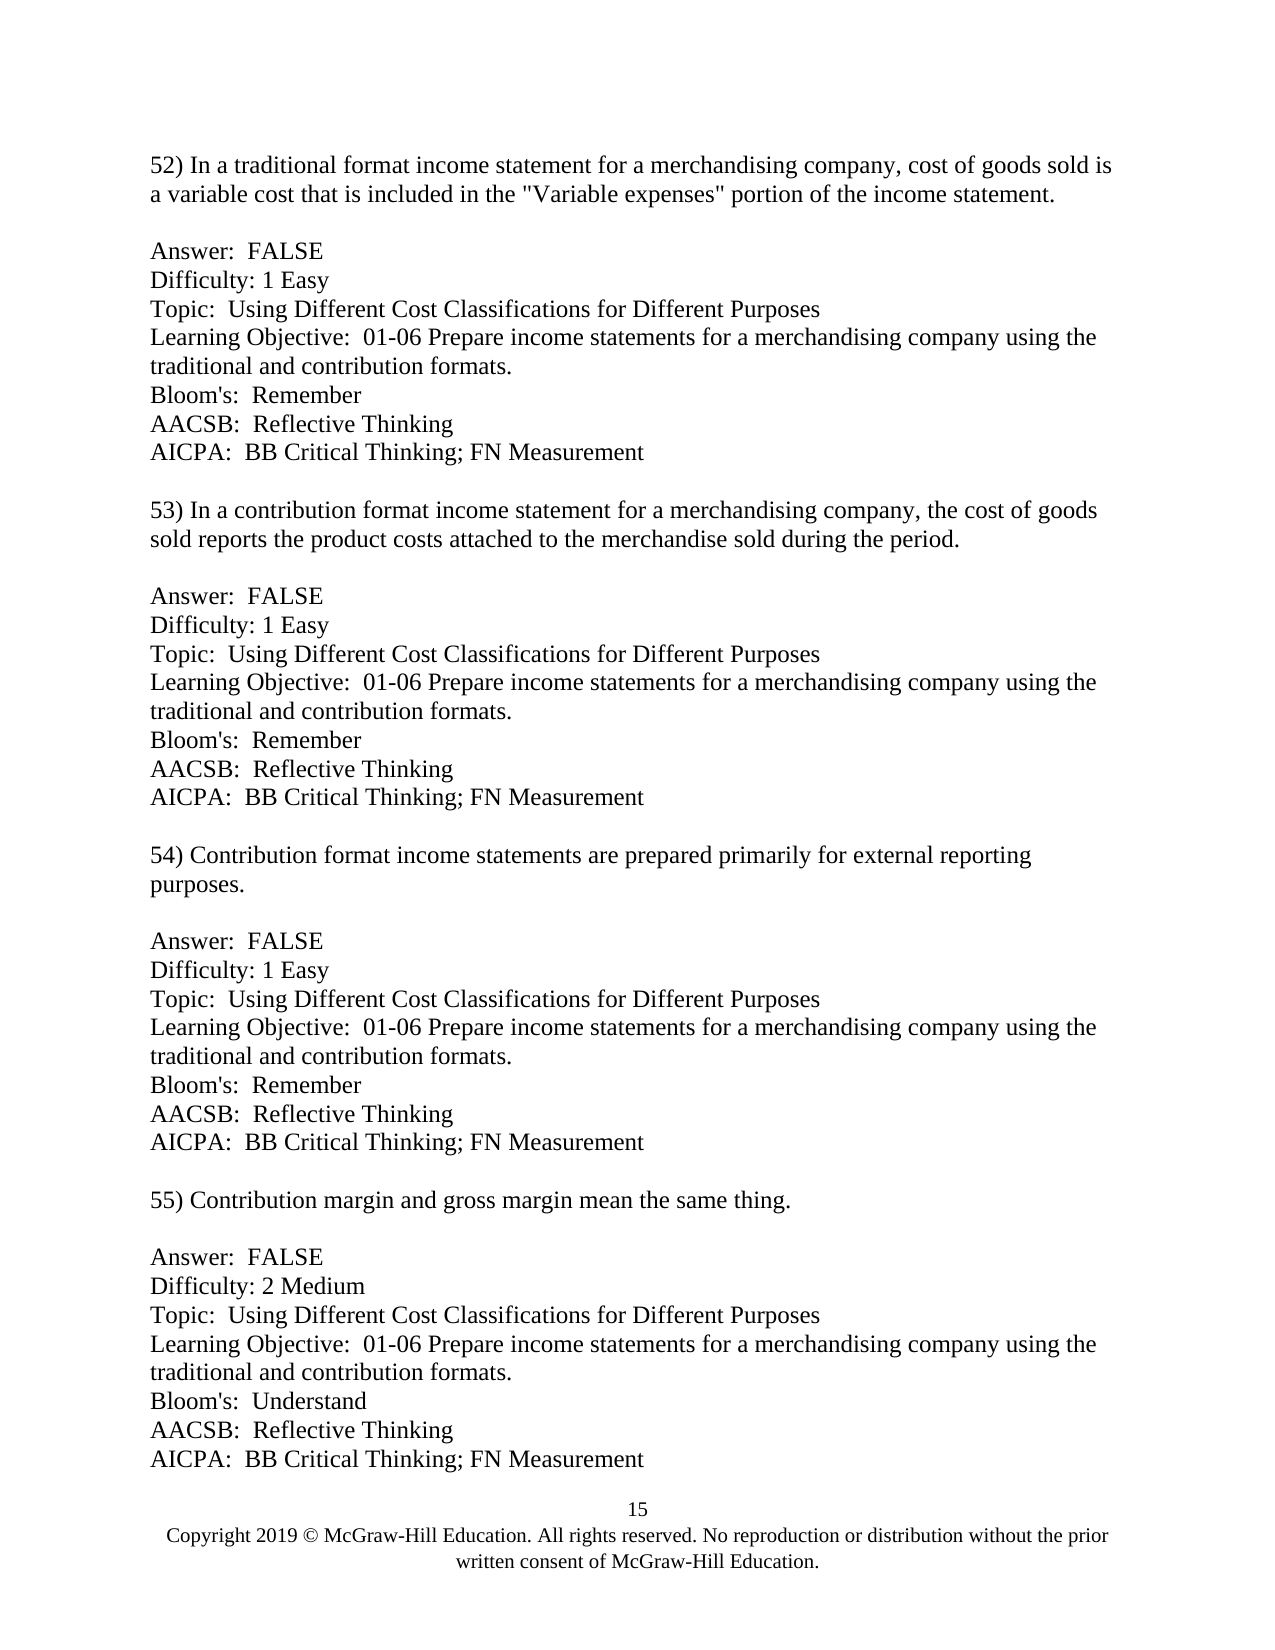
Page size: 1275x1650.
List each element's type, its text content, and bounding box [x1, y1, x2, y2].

text Bloom's: Understand [150, 1386, 1125, 1415]
text AICPA: BB Critical Thinking; FN Measurement [150, 1444, 1125, 1472]
text Learning Objective: 01-06 Prepare income statements for a merchandising company using the traditional and contribution formats. [150, 322, 1125, 380]
text 54) Contribution format income statements are prepared primarily for external reporting purposes. [150, 840, 1125, 897]
text Learning Objective: 01-06 Prepare income statements for a merchandising company using the traditional and contribution formats. [150, 1329, 1125, 1386]
text Difficulty: 1 Easy [150, 955, 1125, 984]
text AACSB: Reflective Thinking [150, 754, 1125, 782]
text Difficulty: 1 Easy [150, 610, 1125, 639]
text AICPA: BB Critical Thinking; FN Measurement [150, 437, 1125, 466]
text Difficulty: 1 Easy [150, 265, 1125, 294]
text Topic: Using Different Cost Classifications for Different Purposes [150, 984, 1125, 1012]
text AICPA: BB Critical Thinking; FN Measurement [150, 782, 1125, 811]
text 55) Contribution margin and gross margin mean the same thing. [150, 1185, 1125, 1214]
text AACSB: Reflective Thinking [150, 1099, 1125, 1127]
text Bloom's: Remember [150, 1070, 1125, 1099]
text Bloom's: Remember [150, 725, 1125, 754]
text AACSB: Reflective Thinking [150, 1415, 1125, 1444]
text 52) In a traditional format income statement for a merchandising company, cost of goods sold is a variable cost that is included in the "Variable expenses" portion of the income statement. [150, 150, 1125, 207]
text Answer: FALSE [150, 926, 1125, 955]
text Answer: FALSE [150, 1242, 1125, 1271]
text Answer: FALSE [150, 236, 1125, 265]
text Learning Objective: 01-06 Prepare income statements for a merchandising company using the traditional and contribution formats. [150, 1012, 1125, 1070]
text Answer: FALSE [150, 581, 1125, 610]
text AICPA: BB Critical Thinking; FN Measurement [150, 1127, 1125, 1156]
text Learning Objective: 01-06 Prepare income statements for a merchandising company using the traditional and contribution formats. [150, 667, 1125, 725]
text Topic: Using Different Cost Classifications for Different Purposes [150, 1300, 1125, 1329]
text Bloom's: Remember [150, 380, 1125, 409]
text 53) In a contribution format income statement for a merchandising company, the cost of goods sold reports the product costs attached to the merchandise sold during the period. [150, 495, 1125, 552]
text Topic: Using Different Cost Classifications for Different Purposes [150, 294, 1125, 322]
text Difficulty: 2 Medium [150, 1271, 1125, 1300]
text AACSB: Reflective Thinking [150, 409, 1125, 437]
text Topic: Using Different Cost Classifications for Different Purposes [150, 639, 1125, 667]
